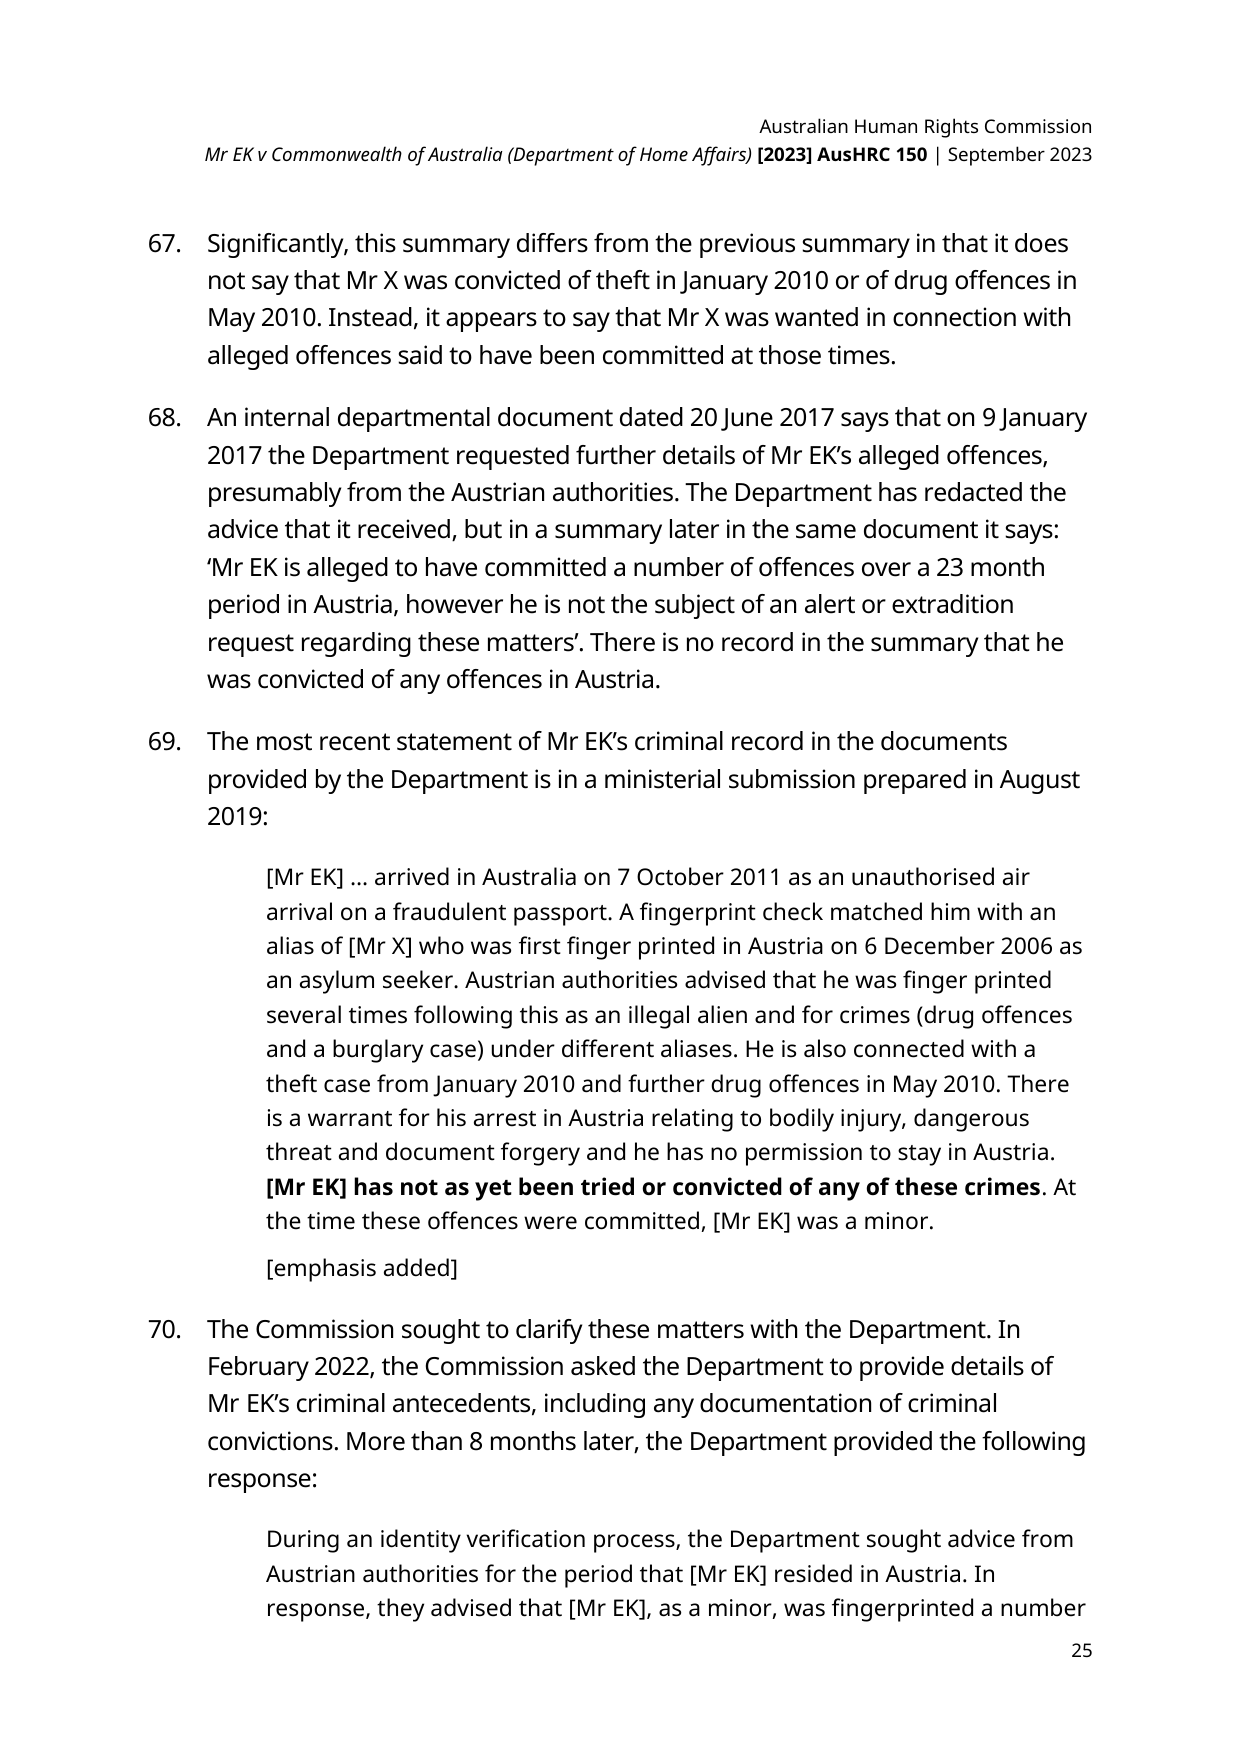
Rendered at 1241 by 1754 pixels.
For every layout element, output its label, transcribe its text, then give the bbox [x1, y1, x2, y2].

list The most recent statement of Mr EK’s criminal record in the documents provided by the Department is in a ministerial submission prepared in August 2019: [148, 724, 1092, 833]
list Significantly, this summary differs from the previous summary in that it does not say that Mr X was convicted of theft in January 2010 or of drug offences in May 2010. Instead, it appears to say that Mr X was wanted in connection with alleged offences said to have been committed at those times. [148, 225, 1092, 372]
text [Mr EK] … arrived in Australia on 7 October 2011 as an unauthorised air arrival on a fraudulent passport. A fingerprint check matched him with an alias of [Mr X] who was first finger printed in Austria on 6 December 2006 as an asylum seeker. Austrian authorities advised that he was finger printed several times following this as an illegal alien and for crimes (drug offences and a burglary case) under different aliases. He is also connected with a theft case from January 2010 and further drug offences in May 2010. There is a warrant for his arrest in Austria relating to bodily injury, dangerous threat and document forgery and he has no permission to stay in Austria. [Mr EK] has not as yet been tried or convicted of any of these crimes. At the time these offences were committed, [Mr EK] was a minor. [266, 861, 1092, 1236]
list An internal departmental document dated 20 June 2017 says that on 9 January 2017 the Department requested further details of Mr EK’s alleged offences, presumably from the Austrian authorities. The Department has redacted the advice that it received, but in a summary later in the same document it says: ‘Mr EK is alleged to have committed a number of offences over a 23 month period in Austria, however he is not the subject of an alert or extradition request regarding these matters’. There is no record in the summary that he was convicted of any offences in Austria. [148, 400, 1092, 696]
text [emphasis added] [266, 1252, 1092, 1283]
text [266, 1523, 1092, 1623]
list The Commission sought to clarify these matters with the Department. In February 2022, the Commission asked the Department to provide details of Mr EK’s criminal antecedents, including any documentation of criminal convictions. More than 8 months later, the Department provided the following response: [148, 1311, 1092, 1495]
